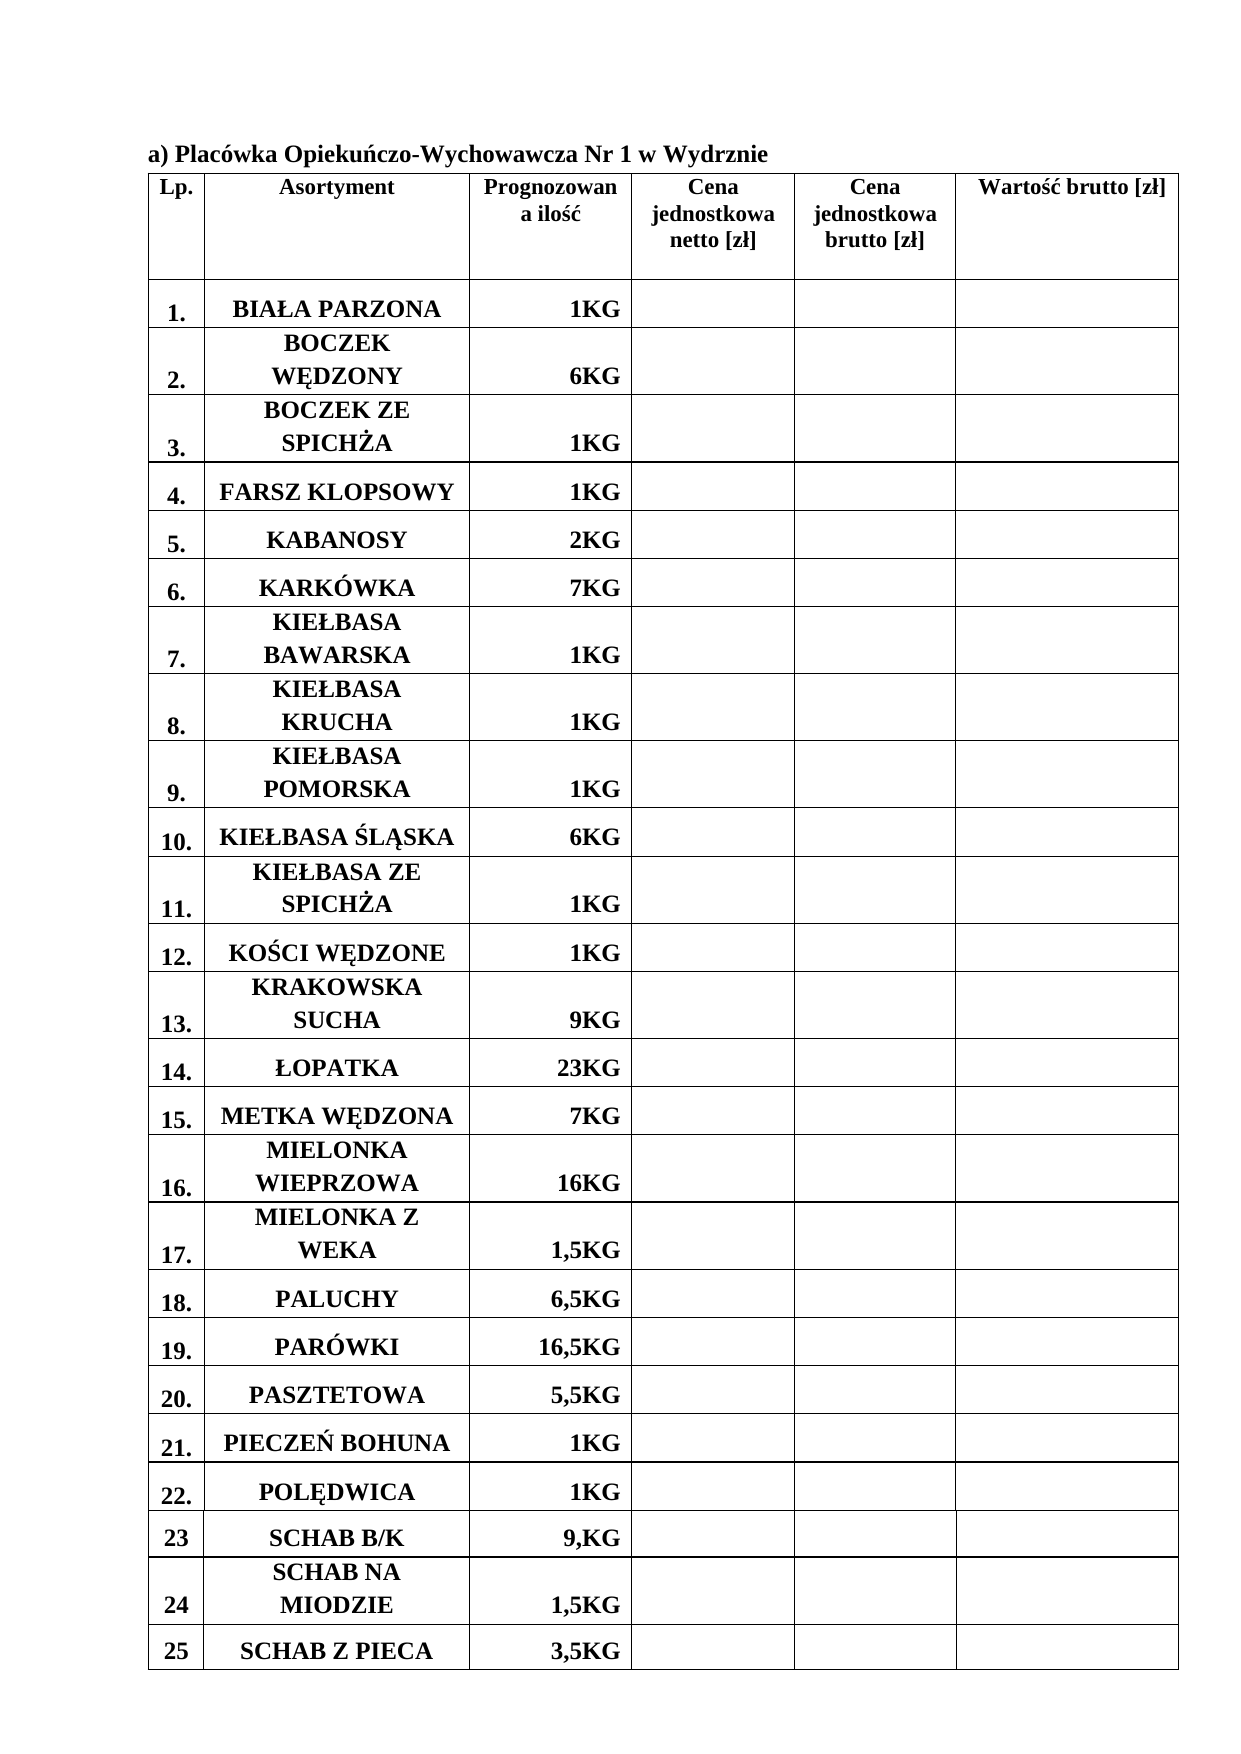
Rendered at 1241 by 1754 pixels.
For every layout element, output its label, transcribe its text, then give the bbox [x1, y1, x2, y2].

table_cell [632, 1366, 794, 1413]
table_cell [795, 1463, 955, 1510]
table_cell [956, 1414, 1178, 1461]
table_cell 6. [149, 559, 204, 606]
table_cell [956, 559, 1178, 606]
table_cell [956, 1039, 1178, 1086]
table_cell [795, 1558, 956, 1623]
table_cell [795, 463, 955, 509]
table_cell [632, 607, 794, 673]
table_cell [957, 1625, 1178, 1669]
table_cell 10. [149, 808, 204, 856]
table_cell 2KG [470, 511, 631, 558]
table_cell 18. [149, 1270, 204, 1317]
table_cell 6KG [470, 808, 631, 856]
table_cell [795, 280, 955, 327]
table_header [956, 174, 1178, 279]
table_cell [795, 1318, 955, 1365]
table_cell 22. [149, 1463, 204, 1510]
table_cell POLĘDWICA [205, 1463, 469, 1510]
table_cell 19. [149, 1318, 204, 1365]
table_cell 1KG [470, 741, 631, 807]
table_cell MIELONKA WIEPRZOWA [205, 1135, 469, 1201]
table_cell [795, 1203, 955, 1268]
table_cell [795, 1270, 955, 1317]
table_cell [795, 395, 955, 461]
table_cell [632, 1135, 794, 1201]
table_cell [956, 1203, 1178, 1268]
table_cell [956, 1270, 1178, 1317]
table_cell [632, 674, 794, 740]
table_cell [956, 1087, 1178, 1134]
table_cell 1KG [470, 395, 631, 461]
table_cell [795, 1366, 955, 1413]
table_cell 4. [149, 463, 204, 509]
table_cell [795, 1511, 956, 1556]
table_cell 11. [149, 857, 204, 923]
table_cell [956, 674, 1178, 740]
table_cell [632, 924, 794, 971]
table_cell [795, 1039, 955, 1086]
table_cell 14. [149, 1039, 204, 1086]
table_cell 25 [149, 1625, 203, 1669]
table_cell [956, 511, 1178, 558]
table_cell PIECZEŃ BOHUNA [205, 1414, 469, 1461]
table_cell KIEŁBASA ZE SPICHŻA [205, 857, 469, 923]
table_cell KIEŁBASA POMORSKA [205, 741, 469, 807]
table_cell [956, 1366, 1178, 1413]
table_cell 15. [149, 1087, 204, 1134]
table_cell [795, 1135, 955, 1201]
table_cell 9,KG [470, 1511, 631, 1556]
table_cell [795, 607, 955, 673]
table_cell FARSZ KLOPSOWY [205, 463, 469, 509]
table_cell [632, 1511, 794, 1556]
table_cell 16KG [470, 1135, 631, 1201]
table_cell [795, 808, 955, 856]
table_cell 5. [149, 511, 204, 558]
table_cell [632, 1203, 794, 1268]
table_cell [956, 1463, 1178, 1510]
table_cell KOŚCI WĘDZONE [205, 924, 469, 971]
table_cell [956, 1135, 1178, 1201]
table_cell 13. [149, 972, 204, 1038]
table_cell [795, 741, 955, 807]
table_cell [795, 1625, 956, 1669]
text a) Placówka Opiekuńczo-Wychowawcza Nr 1 w Wydrznie [148, 139, 1093, 168]
table_cell KIEŁBASA ŚLĄSKA [205, 808, 469, 856]
table_cell 3. [149, 395, 204, 461]
table_cell [795, 328, 955, 394]
table_cell [632, 463, 794, 509]
table_header [795, 174, 955, 279]
table_cell 21. [149, 1414, 204, 1461]
table_cell [632, 972, 794, 1038]
table_cell SCHAB NA MIODZIE [204, 1558, 469, 1623]
table_cell [956, 1318, 1178, 1365]
table_cell [956, 808, 1178, 856]
table_cell 1,5KG [470, 1203, 631, 1268]
table_cell [632, 1270, 794, 1317]
table_cell 1KG [470, 674, 631, 740]
table_cell [956, 972, 1178, 1038]
table_cell [632, 857, 794, 923]
table_cell 3,5KG [470, 1625, 631, 1669]
table_cell [632, 1414, 794, 1461]
table_cell BOCZEK WĘDZONY [205, 328, 469, 394]
table_cell 2. [149, 328, 204, 394]
table_cell [795, 1414, 955, 1461]
table_cell [632, 741, 794, 807]
table_header Prognozowana ilość [470, 174, 631, 279]
table_cell BOCZEK ZE SPICHŻA [205, 395, 469, 461]
table_cell 8. [149, 674, 204, 740]
table_cell 23KG [470, 1039, 631, 1086]
table_cell KIEŁBASA KRUCHA [205, 674, 469, 740]
table_cell 20. [149, 1366, 204, 1413]
table_cell 7KG [470, 1087, 631, 1134]
table_cell 24 [149, 1558, 203, 1623]
table_cell [795, 511, 955, 558]
table_cell MIELONKA Z WEKA [205, 1203, 469, 1268]
table_cell METKA WĘDZONA [205, 1087, 469, 1134]
table_cell [956, 280, 1178, 327]
table_cell 1KG [470, 924, 631, 971]
table_cell [632, 395, 794, 461]
table_cell 5,5KG [470, 1366, 631, 1413]
table_cell 1KG [470, 1463, 631, 1510]
table_cell 17. [149, 1203, 204, 1268]
table_cell 7. [149, 607, 204, 673]
table_cell [956, 328, 1178, 394]
table_cell PASZTETOWA [205, 1366, 469, 1413]
table_cell 9. [149, 741, 204, 807]
table_cell KABANOSY [205, 511, 469, 558]
table_cell BIAŁA PARZONA [205, 280, 469, 327]
table_cell PARÓWKI [205, 1318, 469, 1365]
table_cell KARKÓWKA [205, 559, 469, 606]
table_cell [632, 1463, 794, 1510]
table_cell [795, 674, 955, 740]
table_cell 6,5KG [470, 1270, 631, 1317]
table_cell [632, 1625, 794, 1669]
table_cell 1KG [470, 463, 631, 509]
table_cell [795, 1087, 955, 1134]
table_cell 23 [149, 1511, 203, 1556]
table_cell [632, 1558, 794, 1623]
table_cell PALUCHY [205, 1270, 469, 1317]
table_cell 1KG [470, 857, 631, 923]
table_cell 1,5KG [470, 1558, 631, 1623]
table_cell [956, 395, 1178, 461]
table_cell 1KG [470, 280, 631, 327]
table_cell [632, 1318, 794, 1365]
table_header Asortyment [205, 174, 469, 279]
table_cell [956, 607, 1178, 673]
table_cell [956, 741, 1178, 807]
table_cell [956, 924, 1178, 971]
table_cell [632, 280, 794, 327]
table_cell 7KG [470, 559, 631, 606]
table_cell 16. [149, 1135, 204, 1201]
table_cell KRAKOWSKA SUCHA [205, 972, 469, 1038]
table_cell [632, 559, 794, 606]
table_cell [632, 511, 794, 558]
table_cell [956, 857, 1178, 923]
table_cell [795, 857, 955, 923]
table_cell 16,5KG [470, 1318, 631, 1365]
table_cell 1KG [470, 607, 631, 673]
table_cell 6KG [470, 328, 631, 394]
table_cell 12. [149, 924, 204, 971]
table_cell [632, 808, 794, 856]
table_cell SCHAB B/K [204, 1511, 469, 1556]
table_header Cena jednostkowa netto [zł] [632, 174, 794, 279]
table_cell [957, 1558, 1178, 1623]
table_cell [956, 463, 1178, 509]
table_cell 9KG [470, 972, 631, 1038]
table_cell [632, 1087, 794, 1134]
table_cell [632, 1039, 794, 1086]
table_cell 1KG [470, 1414, 631, 1461]
table_cell [957, 1511, 1178, 1556]
table_cell 1. [149, 280, 204, 327]
table_header Lp. [149, 174, 204, 279]
table_cell ŁOPATKA [205, 1039, 469, 1086]
table_cell [795, 972, 955, 1038]
table_cell [795, 559, 955, 606]
table_cell [632, 328, 794, 394]
table_cell [795, 924, 955, 971]
table_cell KIEŁBASA BAWARSKA [205, 607, 469, 673]
table_cell SCHAB Z PIECA [204, 1625, 469, 1669]
